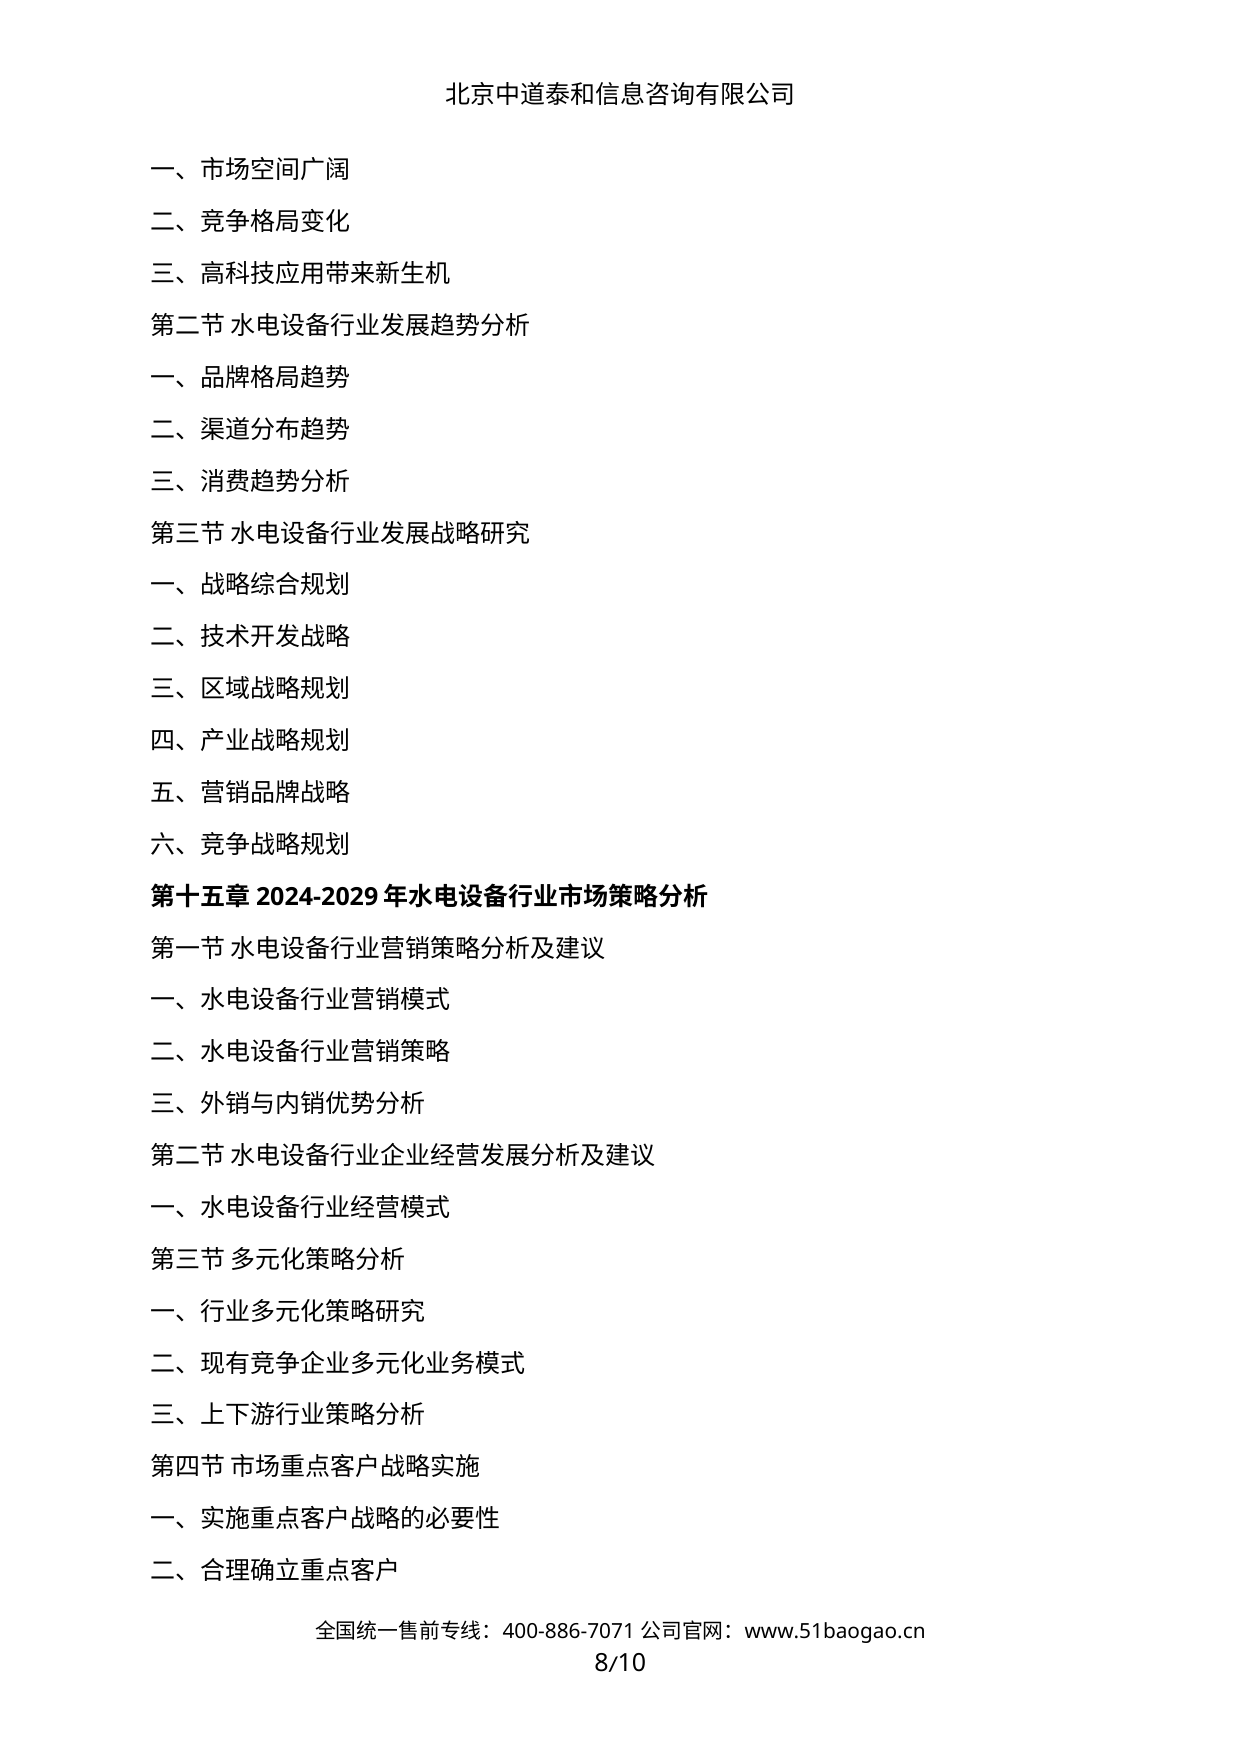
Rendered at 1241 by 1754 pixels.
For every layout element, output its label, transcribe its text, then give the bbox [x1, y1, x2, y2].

text 二、现有竞争企业多元化业务模式 [150, 1343, 1090, 1379]
text 一、市场空间广阔 [150, 150, 1090, 186]
text 一、行业多元化策略研究 [150, 1291, 1090, 1327]
text 第十五章 2024-2029年水电设备行业市场策略分析 [150, 876, 1090, 912]
text 三、高科技应用带来新生机 [150, 254, 1090, 290]
text 三、区域战略规划 [150, 669, 1090, 705]
text 一、水电设备行业营销模式 [150, 980, 1090, 1016]
text 四、产业战略规划 [150, 721, 1090, 757]
text 第四节 市场重点客户战略实施 [150, 1447, 1090, 1483]
text 二、竞争格局变化 [150, 202, 1090, 238]
text 二、技术开发战略 [150, 617, 1090, 653]
text 六、竞争战略规划 [150, 824, 1090, 861]
text 三、消费趋势分析 [150, 461, 1090, 497]
text 二、水电设备行业营销策略 [150, 1032, 1090, 1068]
text 第二节 水电设备行业企业经营发展分析及建议 [150, 1136, 1090, 1172]
text 一、水电设备行业经营模式 [150, 1187, 1090, 1224]
text 第三节 多元化策略分析 [150, 1239, 1090, 1276]
text 五、营销品牌战略 [150, 772, 1090, 809]
text 第一节 水电设备行业营销策略分析及建议 [150, 928, 1090, 964]
text 第三节 水电设备行业发展战略研究 [150, 513, 1090, 549]
text 一、品牌格局趋势 [150, 357, 1090, 394]
text 一、战略综合规划 [150, 565, 1090, 601]
text 三、上下游行业策略分析 [150, 1395, 1090, 1431]
text 三、外销与内销优势分析 [150, 1084, 1090, 1120]
text 第二节 水电设备行业发展趋势分析 [150, 306, 1090, 342]
text 二、合理确立重点客户 [150, 1551, 1090, 1587]
text 一、实施重点客户战略的必要性 [150, 1499, 1090, 1535]
text 二、渠道分布趋势 [150, 409, 1090, 446]
